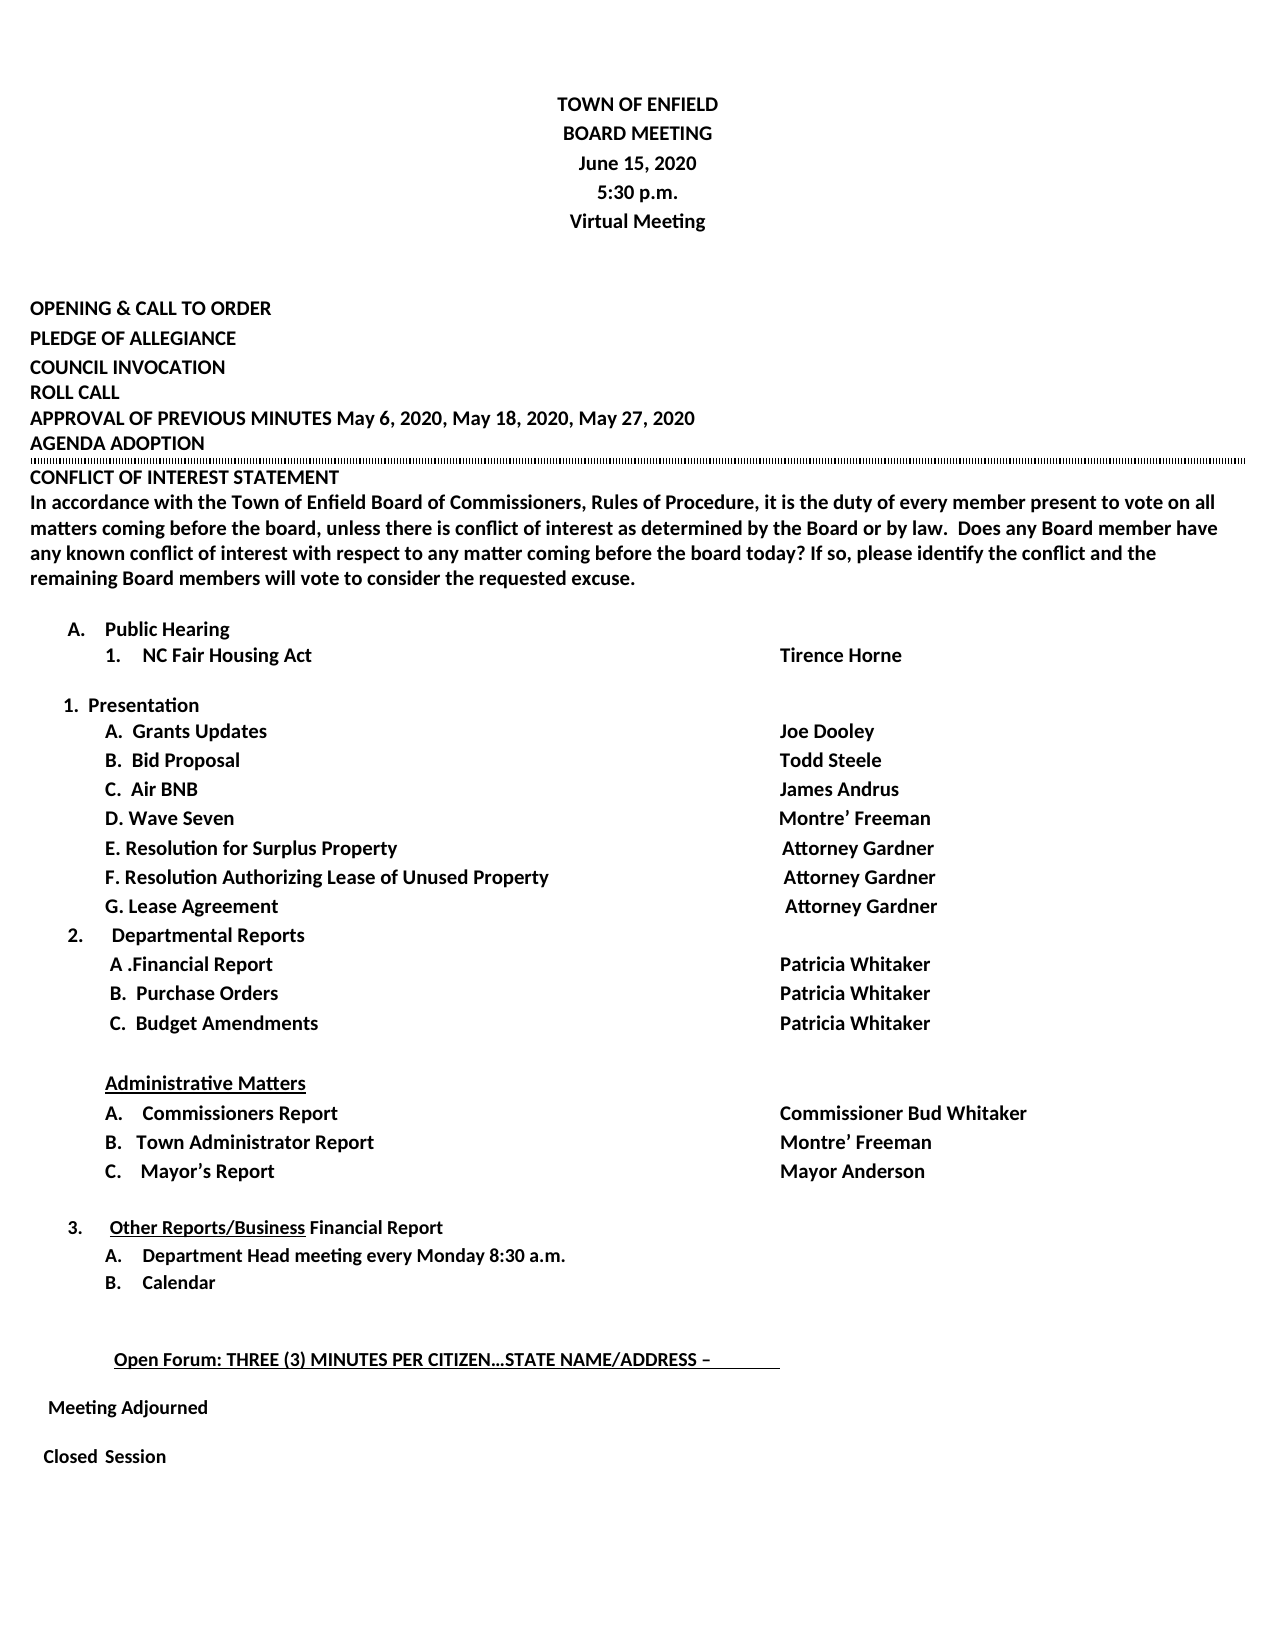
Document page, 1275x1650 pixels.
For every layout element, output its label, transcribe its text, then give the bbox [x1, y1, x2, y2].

text B. Bid Proposal Todd Steele [30, 747, 1245, 773]
list NC Fair Housing Act Tirence Horne [105, 642, 1245, 667]
text Open Forum: THREE (3) MINUTES PER CITIZEN…STATE NAME/ADDRESS – [105, 1347, 1245, 1371]
text PLEDGE OF ALLEGIANCE [30, 325, 1245, 350]
list Commissioners Report Commissioner Bud Whitaker [105, 1100, 1245, 1125]
text E. Resolution for Surplus Property Attorney Gardner [30, 835, 1245, 860]
text OPENING & CALL TO ORDER [30, 296, 1245, 321]
text Meeting Adjourned [30, 1395, 1245, 1419]
text C. Budget Amendments Patricia Whitaker [30, 1010, 1245, 1035]
text TOWN OF ENFIELD [30, 91, 1245, 117]
text A. Grants Updates Joe Dooley [30, 718, 1245, 743]
text D. Wave Seven Montre’ Freeman [30, 806, 1245, 831]
text AGENDA ADOPTION [30, 430, 1245, 464]
text A .Financial Report Patricia Whitaker [30, 951, 1245, 977]
text Closed Session [30, 1444, 1245, 1468]
text 2. Departmental Reports [67, 922, 1245, 948]
text APPROVAL OF PREVIOUS MINUTES May 6, 2020, May 18, 2020, May 27, 2020 [30, 405, 1245, 430]
text 5:30 p.m. [30, 179, 1245, 204]
list B. Town Administrator Report Montre’ Freeman [105, 1129, 1245, 1154]
text June 15, 2020 [30, 150, 1245, 175]
list Public Hearing [67, 616, 1245, 642]
list Calendar [105, 1270, 1245, 1294]
list Other Reports/Business Financial Report [67, 1215, 1245, 1239]
text BOARD MEETING [30, 121, 1245, 146]
text In accordance with the Town of Enfield Board of Commissioners, Rules of Procedure, it is the duty of every member present to vote on all matters coming before the board, unless there is conflict of interest as determined by the Board or by law. Does any Board member have any known conflict of interest with respect to any matter coming before the board today? If so, please identify the conflict and the remaining Board members will vote to consider the requested excuse. [30, 489, 1245, 591]
text Virtual Meeting [30, 208, 1245, 233]
text F. Resolution Authorizing Lease of Unused Property Attorney Gardner [30, 864, 1245, 889]
text G. Lease Agreement Attorney Gardner [30, 893, 1245, 918]
text C. Air BNB James Andrus [30, 776, 1245, 802]
text C. Mayor’s Report Mayor Anderson [30, 1158, 1245, 1183]
text 1. Presentation [30, 693, 1245, 718]
text CONFLICT OF INTEREST STATEMENT [30, 464, 1245, 489]
text B. Purchase Orders Patricia Whitaker [67, 981, 1245, 1006]
text ROLL CALL [30, 379, 1245, 405]
list Department Head meeting every Monday 8:30 a.m. [105, 1243, 1245, 1267]
text Administrative Matters [30, 1071, 1245, 1096]
text COUNCIL INVOCATION [30, 354, 1245, 379]
